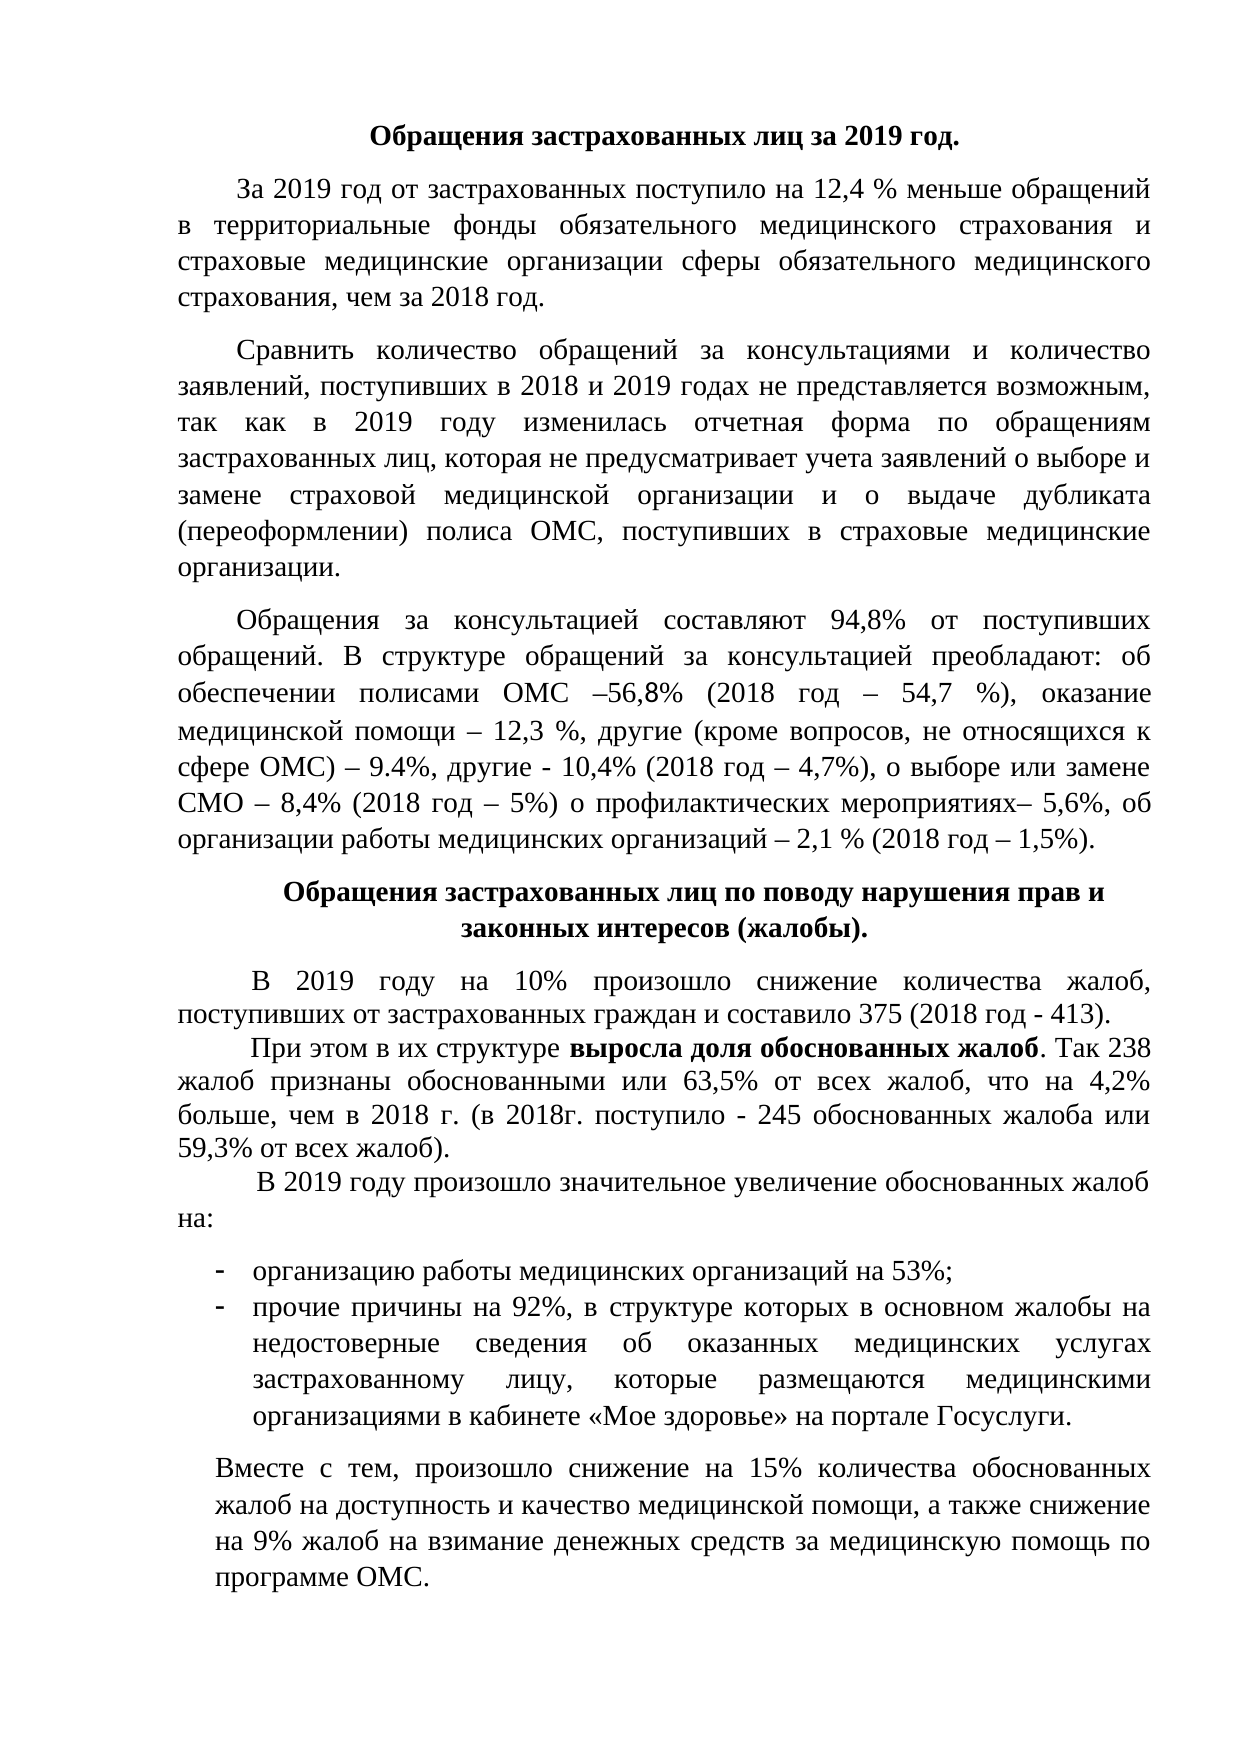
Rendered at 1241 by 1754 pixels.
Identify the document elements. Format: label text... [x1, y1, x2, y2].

list прочие причины на 92%, в структуре которых в основном жалобы на недостоверные сведения об оказанных медицинских услугах застрахованному лицу, которые размещаются медицинскими организациями в кабинете «Мое здоровье» на портале Госуслуги. [215, 1289, 1152, 1431]
text Обращения застрахованных лиц за 2019 год. [177, 118, 1152, 152]
text В 2019 году на 10% произошло снижение количества жалоб, поступивших от застрахованных граждан и составило 375 (2018 год - 413). [177, 963, 1152, 1030]
text Обращения застрахованных лиц по поводу нарушения прав и законных интересов (жалобы). [177, 874, 1152, 943]
text В 2019 году произошло значительное увеличение обоснованных жалоб на: [177, 1164, 1152, 1234]
text Вместе с тем, произошло снижение на 15% количества обоснованных жалоб на доступность и качество медицинской помощи, а также снижение на 9% жалоб на взимание денежных средств за медицинскую помощь по программе ОМС. [215, 1451, 1152, 1593]
text При этом в их структуре выросла доля обоснованных жалоб. Так 238 жалоб признаны обоснованными или 63,5% от всех жалоб, что на 4,2% больше, чем в 2018 г. (в 2018г. поступило - 245 обоснованных жалоба или 59,3% от всех жалоб). [177, 1030, 1152, 1164]
text За 2019 год от застрахованных поступило на 12,4 % меньше обращений в территориальные фонды обязательного медицинского страхования и страховые медицинские организации сферы обязательного медицинского страхования, чем за 2018 год. [177, 171, 1152, 313]
text Сравнить количество обращений за консультациями и количество заявлений, поступивших в 2018 и 2019 годах не представляется возможным, так как в 2019 году изменилась отчетная форма по обращениям застрахованных лиц, которая не предусматривает учета заявлений о выборе и замене страховой медицинской организации и о выдаче дубликата (переоформлении) полиса ОМС, поступивших в страховые медицинские организации. [177, 332, 1152, 583]
list организацию работы медицинских организаций на 53%; [215, 1253, 1152, 1287]
text Обращения за консультацией составляют 94,8% от поступивших обращений. В структуре обращений за консультацией преобладают: об обеспечении полисами ОМС –56,8% (2018 год – 54,7 %), оказание медицинской помощи – 12,3 %, другие (кроме вопросов, не относящихся к сфере ОМС) – 9.4%, другие - 10,4% (2018 год – 4,7%), о выборе или замене СМО – 8,4% (2018 год – 5%) о профилактических мероприятиях– 5,6%, об организации работы медицинских организаций – 2,1 % (2018 год – 1,5%). [177, 602, 1152, 854]
